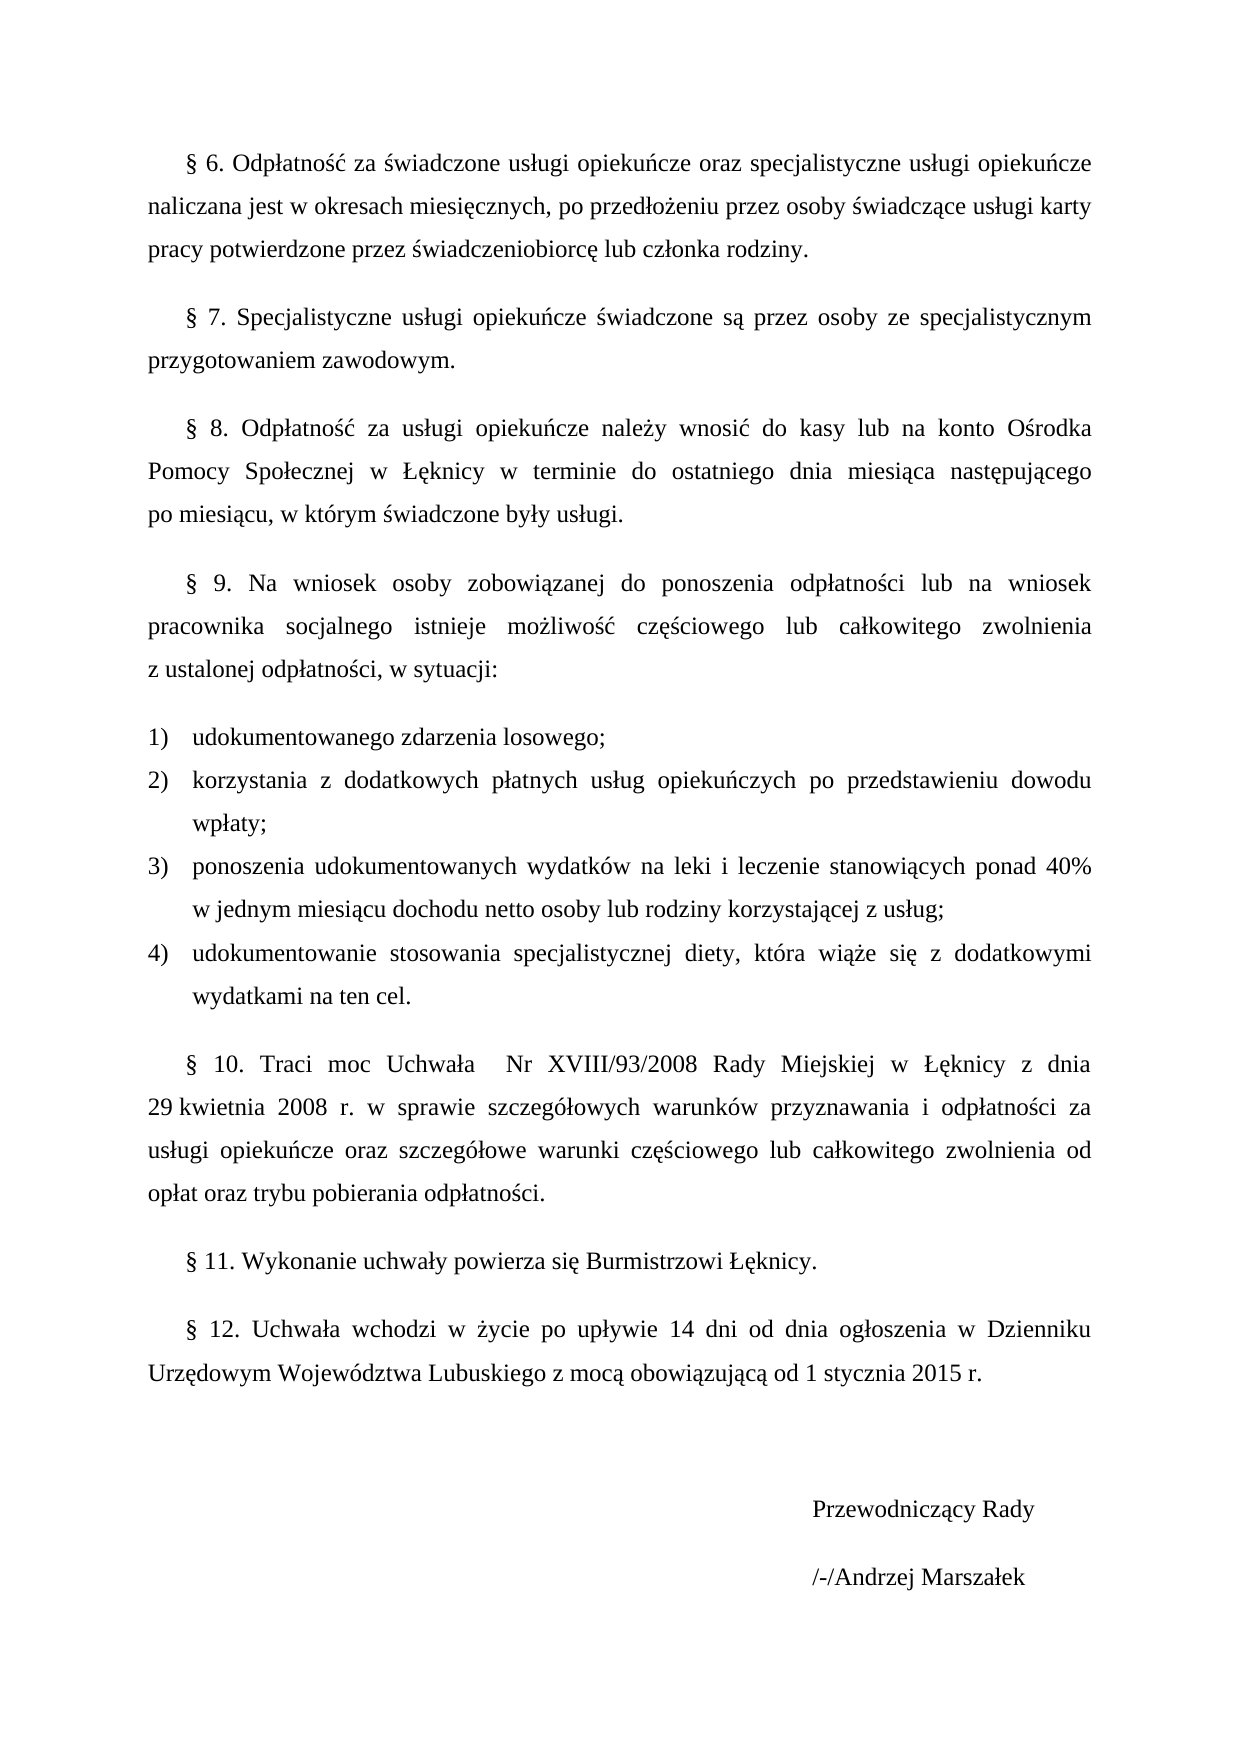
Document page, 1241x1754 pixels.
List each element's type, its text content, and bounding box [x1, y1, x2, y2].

text Przewodniczący Rady [812, 1494, 1093, 1523]
text § 9. Na wniosek osoby zobowiązanej do ponoszenia odpłatności lub na wniosek pracownika socjalnego istnieje możliwość częściowego lub całkowitego zwolnienia z ustalonej odpłatności, w sytuacji: [148, 568, 1093, 683]
text § 8. Odpłatność za usługi opiekuńcze należy wnosić do kasy lub na konto Ośrodka Pomocy Społecznej w Łęknicy w terminie do ostatniego dnia miesiąca następującego po miesiącu, w którym świadczone były usługi. [148, 413, 1093, 528]
list udokumentowanie stosowania specjalistycznej diety, która wiąże się z dodatkowymi wydatkami na ten cel. [148, 938, 1093, 1009]
text § 10. Traci moc Uchwała Nr XVIII/93/2008 Rady Miejskiej w Łęknicy z dnia 29 kwietnia 2008 r. w sprawie szczegółowych warunków przyznawania i odpłatności za usługi opiekuńcze oraz szczegółowe warunki częściowego lub całkowitego zwolnienia od opłat oraz trybu pobierania odpłatności. [148, 1049, 1093, 1207]
list udokumentowanego zdarzenia losowego; [148, 722, 1093, 751]
list ponoszenia udokumentowanych wydatków na leki i leczenie stanowiących ponad 40% w jednym miesiącu dochodu netto osoby lub rodziny korzystającej z usług; [148, 851, 1093, 923]
text /-/Andrzej Marszałek [812, 1562, 1093, 1591]
list korzystania z dodatkowych płatnych usług opiekuńczych po przedstawieniu dowodu wpłaty; [148, 765, 1093, 837]
text § 6. Odpłatność za świadczone usługi opiekuńcze oraz specjalistyczne usługi opiekuńcze naliczana jest w okresach miesięcznych, po przedłożeniu przez osoby świadczące usługi karty pracy potwierdzone przez świadczeniobiorcę lub członka rodziny. [148, 148, 1093, 263]
text § 7. Specjalistyczne usługi opiekuńcze świadczone są przez osoby ze specjalistycznym przygotowaniem zawodowym. [148, 302, 1093, 374]
text § 11. Wykonanie uchwały powierza się Burmistrzowi Łęknicy. [148, 1246, 1093, 1275]
text § 12. Uchwała wchodzi w życie po upływie 14 dni od dnia ogłoszenia w Dzienniku Urzędowym Województwa Lubuskiego z mocą obowiązującą od 1 stycznia 2015 r. [148, 1314, 1093, 1386]
